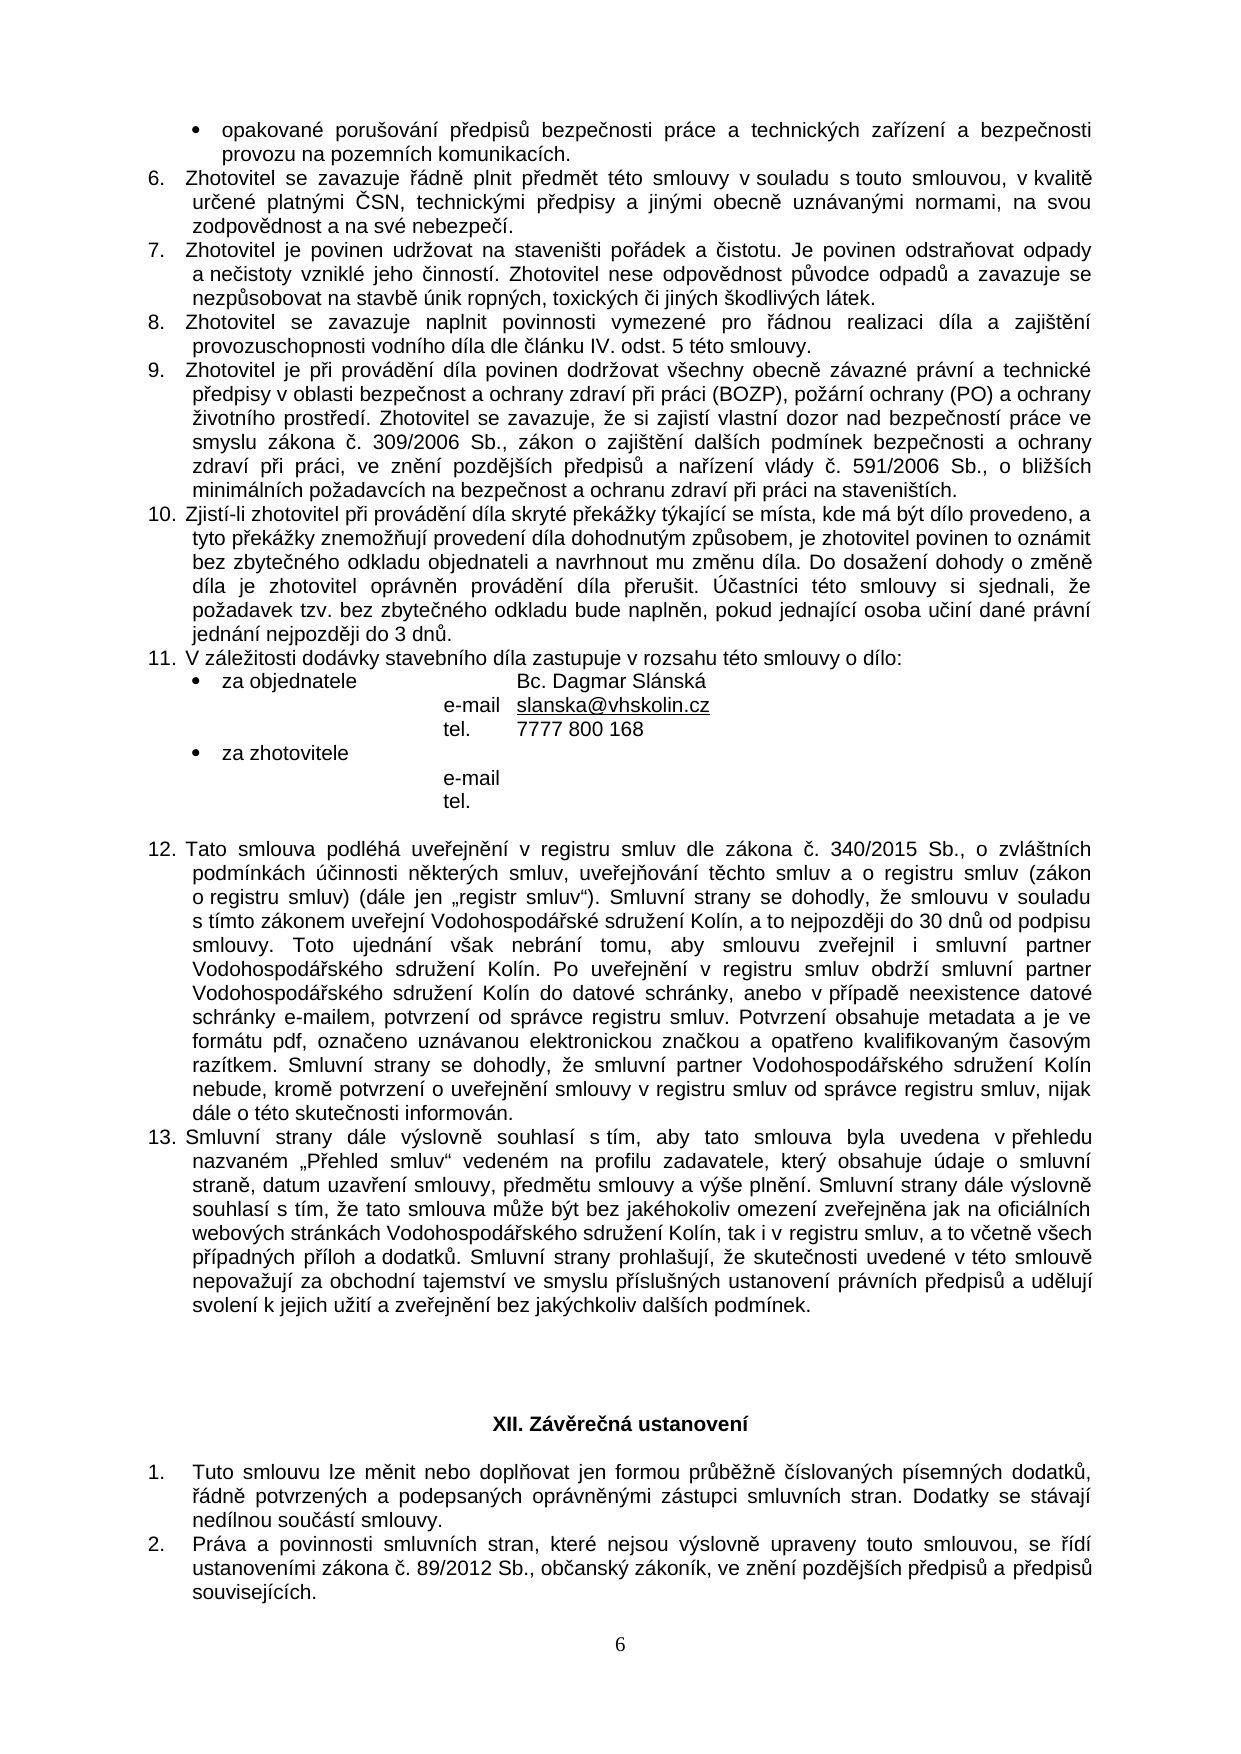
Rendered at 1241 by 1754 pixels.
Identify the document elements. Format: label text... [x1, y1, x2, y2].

text XII. Závěrečná ustanovení [148, 1412, 1092, 1436]
list Zhotovitel je při provádění díla povinen dodržovat všechny obecně závazné právní a technické předpisy v oblasti bezpečnost a ochrany zdraví při práci (BOZP), požární ochrany (PO) a ochrany životního prostředí. Zhotovitel se zavazuje, že si zajistí vlastní dozor nad bezpečností práce ve smyslu zákona č. 309/2006 Sb., zákon o zajištění dalších podmínek bezpečnosti a ochrany zdraví při práci, ve znění pozdějších předpisů a nařízení vlády č. 591/2006 Sb., o bližších minimálních požadavcích na bezpečnost a ochranu zdraví při práci na staveništích. [148, 358, 1092, 502]
list Zhotovitel je povinen udržovat na staveništi pořádek a čistotu. Je povinen odstraňovat odpady a nečistoty vzniklé jeho činností. Zhotovitel nese odpovědnost původce odpadů a zavazuje se nezpůsobovat na stavbě únik ropných, toxických či jiných škodlivých látek. [148, 238, 1092, 310]
list Smluvní strany dále výslovně souhlasí s tím, aby tato smlouva byla uvedena v přehledu nazvaném „Přehled smluv“ vedeném na profilu zadavatele, který obsahuje údaje o smluvní straně, datum uzavření smlouvy, předmětu smlouvy a výše plnění. Smluvní strany dále výslovně souhlasí s tím, že tato smlouva může být bez jakéhokoliv omezení zveřejněna jak na oficiálních webových stránkách Vodohospodářského sdružení Kolín, tak i v registru smluv, a to včetně všech případných příloh a dodatků. Smluvní strany prohlašují, že skutečnosti uvedené v této smlouvě nepovažují za obchodní tajemství ve smyslu příslušných ustanovení právních předpisů a udělují svolení k jejich užití a zveřejnění bez jakýchkoliv dalších podmínek. [148, 1125, 1092, 1316]
text tel. [443, 789, 1092, 813]
text tel. 7777 800 168 [443, 717, 1092, 741]
list e-mail slanska@vhskolin.cz [443, 693, 1092, 717]
list V záležitosti dodávky stavebního díla zastupuje v rozsahu této smlouvy o dílo: [148, 645, 1092, 669]
list Tuto smlouvu lze měnit nebo doplňovat jen formou průběžně číslovaných písemných dodatků, řádně potvrzených a podepsaných oprávněnými zástupci smluvních stran. Dodatky se stávají nedílnou součástí smlouvy. [148, 1460, 1092, 1532]
list za zhotovitele [192, 741, 1092, 765]
list za objednatele Bc. Dagmar Slánská [192, 669, 1092, 693]
list Práva a povinnosti smluvních stran, které nejsou výslovně upraveny touto smlouvou, se řídí ustanoveními zákona č. 89/2012 Sb., občanský zákoník, ve znění pozdějších předpisů a předpisů souvisejících. [148, 1532, 1092, 1604]
list Zjistí-li zhotovitel při provádění díla skryté překážky týkající se místa, kde má být dílo provedeno, a tyto překážky znemožňují provedení díla dohodnutým způsobem, je zhotovitel povinen to oznámit bez zbytečného odkladu objednateli a navrhnout mu změnu díla. Do dosažení dohody o změně díla je zhotovitel oprávněn provádění díla přerušit. Účastníci této smlouvy si sjednali, že požadavek tzv. bez zbytečného odkladu bude naplněn, pokud jednající osoba učiní dané právní jednání nejpozději do 3 dnů. [148, 502, 1092, 645]
list Zhotovitel se zavazuje řádně plnit předmět této smlouvy v souladu s touto smlouvou, v kvalitě určené platnými ČSN, technickými předpisy a jinými obecně uznávanými normami, na svou zodpovědnost a na své nebezpečí. [148, 166, 1092, 238]
list opakované porušování předpisů bezpečnosti práce a technických zařízení a bezpečnosti provozu na pozemních komunikacích. [192, 118, 1092, 166]
text e-mail [443, 765, 1092, 789]
list Tato smlouva podléhá uveřejnění v registru smluv dle zákona č. 340/2015 Sb., o zvláštních podmínkách účinnosti některých smluv, uveřejňování těchto smluv a o registru smluv (zákon o registru smluv) (dále jen „registr smluv“). Smluvní strany se dohodly, že smlouvu v souladu s tímto zákonem uveřejní Vodohospodářské sdružení Kolín, a to nejpozději do 30 dnů od podpisu smlouvy. Toto ujednání však nebrání tomu, aby smlouvu zveřejnil i smluvní partner Vodohospodářského sdružení Kolín. Po uveřejnění v registru smluv obdrží smluvní partner Vodohospodářského sdružení Kolín do datové schránky, anebo v případě neexistence datové schránky e-mailem, potvrzení od správce registru smluv. Potvrzení obsahuje metadata a je ve formátu pdf, označeno uznávanou elektronickou značkou a opatřeno kvalifikovaným časovým razítkem. Smluvní strany se dohodly, že smluvní partner Vodohospodářského sdružení Kolín nebude, kromě potvrzení o uveřejnění smlouvy v registru smluv od správce registru smluv, nijak dále o této skutečnosti informován. [148, 837, 1092, 1125]
list Zhotovitel se zavazuje naplnit povinnosti vymezené pro řádnou realizaci díla a zajištění provozuschopnosti vodního díla dle článku IV. odst. 5 této smlouvy. [148, 310, 1092, 358]
